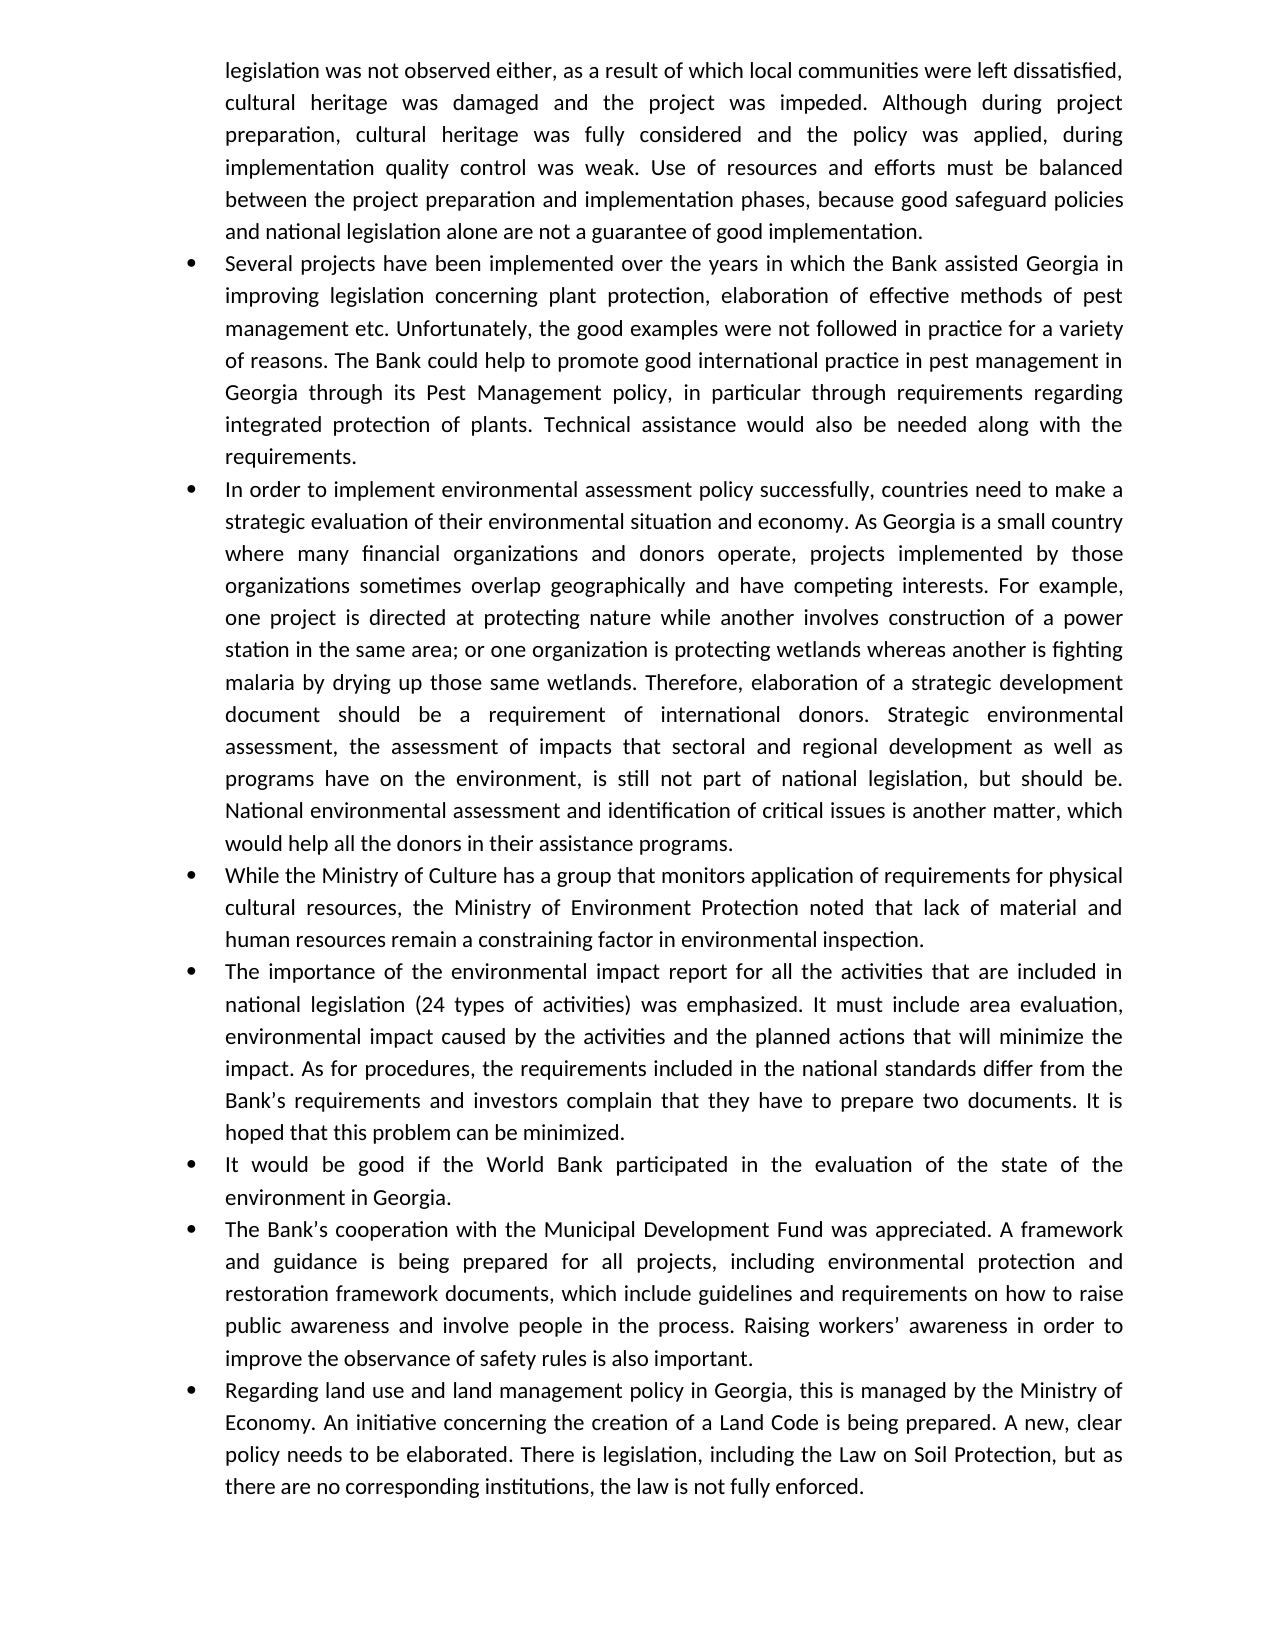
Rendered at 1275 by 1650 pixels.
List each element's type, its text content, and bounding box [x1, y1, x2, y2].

list Regarding land use and land management policy in Georgia, this is managed by the Ministry of Economy. An initiative concerning the creation of a Land Code is being prepared. A new, clear policy needs to be elaborated. There is legislation, including the Law on Soil Protection, but as there are no corresponding institutions, the law is not fully enforced. [187, 1376, 1125, 1501]
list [187, 56, 1125, 245]
list While the Ministry of Culture has a group that monitors application of requirements for physical cultural resources, the Ministry of Environment Protection noted that lack of material and human resources remain a constraining factor in environmental inspection. [187, 861, 1125, 953]
list It would be good if the World Bank participated in the evaluation of the state of the environment in Georgia. [187, 1151, 1125, 1211]
list In order to implement environmental assessment policy successfully, countries need to make a strategic evaluation of their environmental situation and economy. As Georgia is a small country where many financial organizations and donors operate, projects implemented by those organizations sometimes overlap geographically and have competing interests. For example, one project is directed at protecting nature while another involves construction of a power station in the same area; or one organization is protecting wetlands whereas another is fighting malaria by drying up those same wetlands. Therefore, elaboration of a strategic development document should be a requirement of international donors. Strategic environmental assessment, the assessment of impacts that sectoral and regional development as well as programs have on the environment, is still not part of national legislation, but should be. National environmental assessment and identification of critical issues is another matter, which would help all the donors in their assistance programs. [187, 475, 1125, 857]
list The importance of the environmental impact report for all the activities that are included in national legislation (24 types of activities) was emphasized. It must include area evaluation, environmental impact caused by the activities and the planned actions that will minimize the impact. As for procedures, the requirements included in the national standards differ from the Bank’s requirements and investors complain that they have to prepare two documents. It is hoped that this problem can be minimized. [187, 957, 1125, 1146]
list Several projects have been implemented over the years in which the Bank assisted Georgia in improving legislation concerning plant protection, elaboration of effective methods of pest management etc. Unfortunately, the good examples were not followed in practice for a variety of reasons. The Bank could help to promote good international practice in pest management in Georgia through its Pest Management policy, in particular through requirements regarding integrated protection of plants. Technical assistance would also be needed along with the requirements. [187, 249, 1125, 471]
list The Bank’s cooperation with the Municipal Development Fund was appreciated. A framework and guidance is being prepared for all projects, including environmental protection and restoration framework documents, which include guidelines and requirements on how to raise public awareness and involve people in the process. Raising workers’ awareness in order to improve the observance of safety rules is also important. [187, 1215, 1125, 1372]
